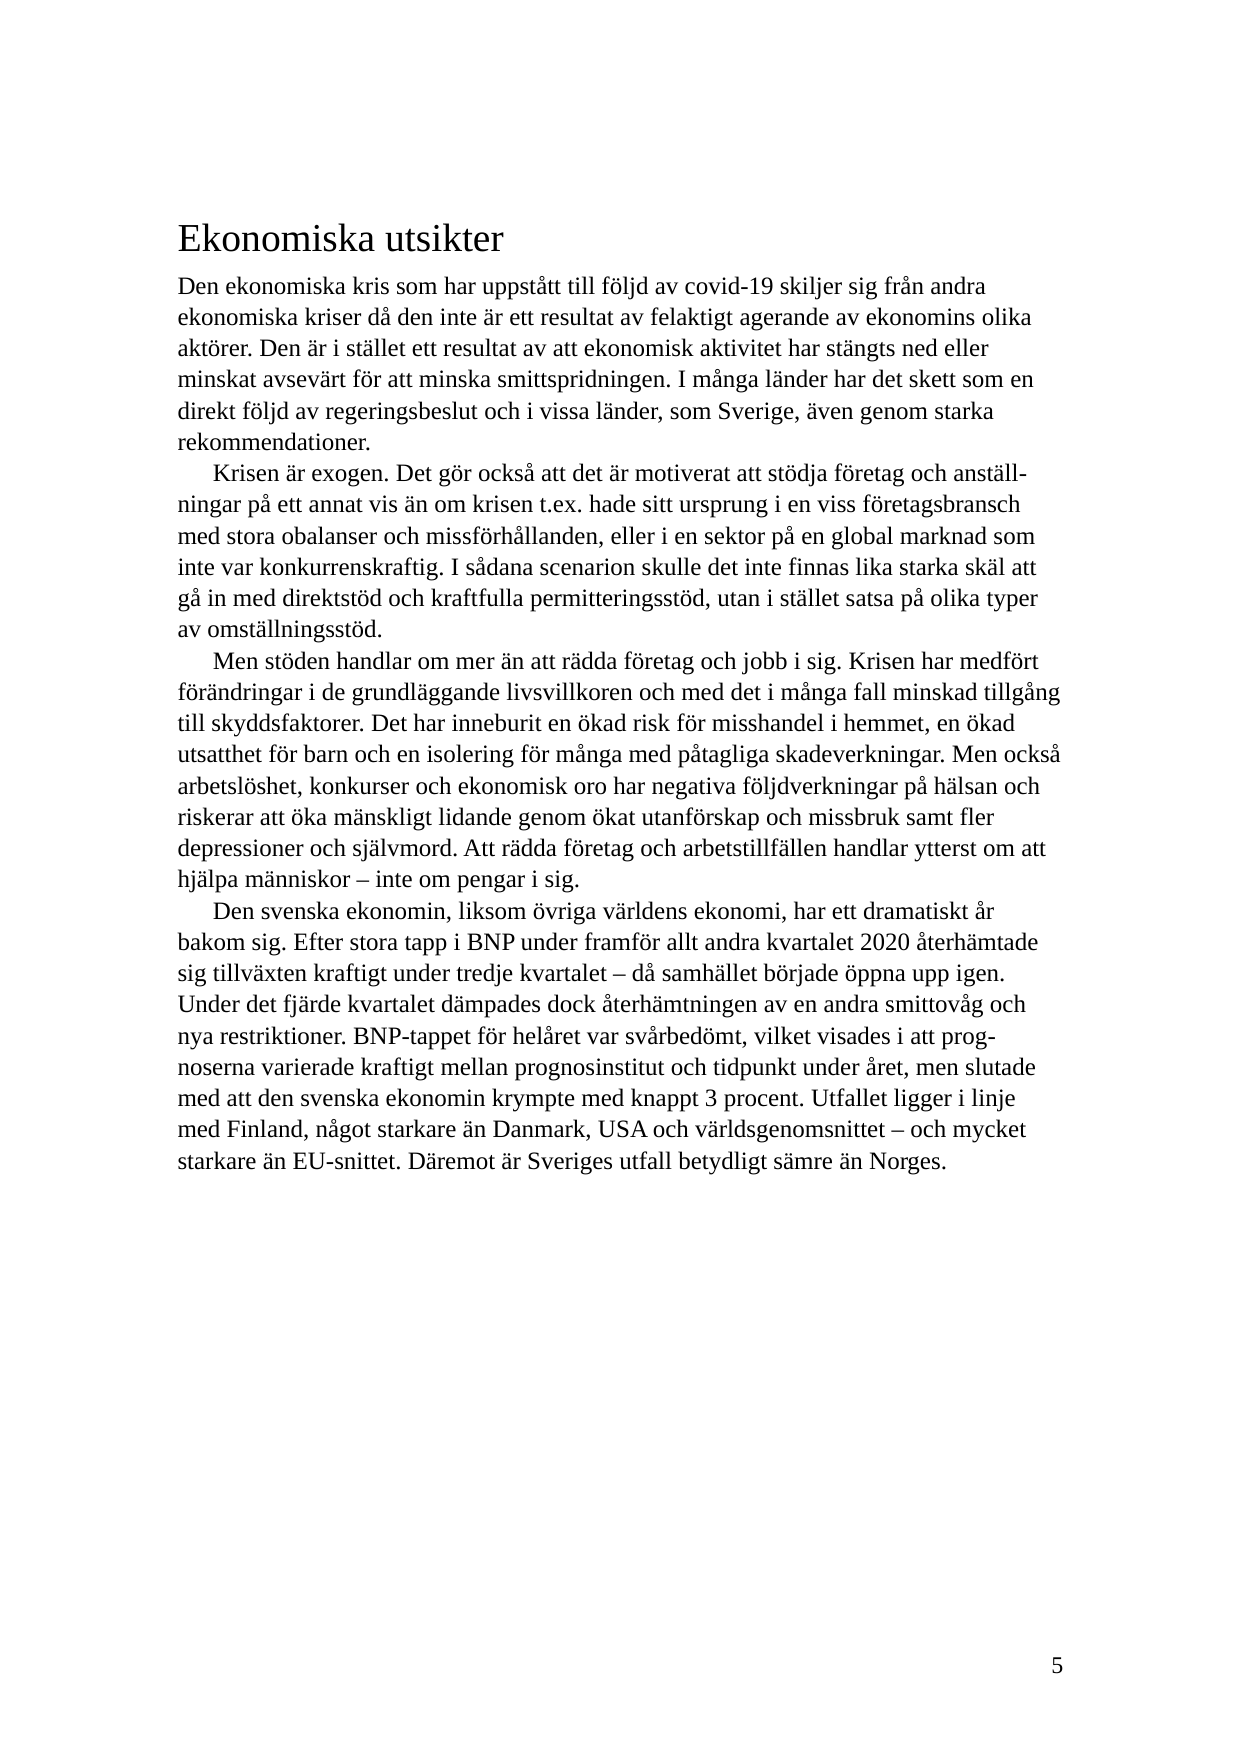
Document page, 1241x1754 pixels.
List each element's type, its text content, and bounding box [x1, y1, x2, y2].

text Men stöden handlar om mer än att rädda företag och jobb i sig. Krisen har medfört förändringar i de grundläggande livsvillkoren och med det i många fall minskad tillgång till skyddsfaktorer. Det har inneburit en ökad risk för misshandel i hemmet, en ökad utsatthet för barn och en isolering för många med påtagliga skadeverkningar. Men också arbetslöshet, konkurser och ekonomisk oro har negativa följdverkningar på hälsan och riskerar att öka mänskligt lidande genom ökat utanförskap och missbruk samt fler depressioner och självmord. Att rädda företag och arbetstillfällen handlar ytterst om att hjälpa människor – inte om pengar i sig. [177, 643, 1063, 893]
text Krisen är exogen. Det gör också att det är motiverat att stödja företag och anställningar på ett annat vis än om krisen t.ex. hade sitt ursprung i en viss företagsbransch med stora obalanser och missförhållanden, eller i en sektor på en global marknad som inte var konkurrenskraftig. I sådana scenarion skulle det inte finnas lika starka skäl att gå in med direktstöd och kraftfulla permitteringsstöd, utan i stället satsa på olika typer av omställningsstöd. [177, 456, 1063, 643]
text Den ekonomiska kris som har uppstått till följd av covid-19 skiljer sig från andra ekonomiska kriser då den inte är ett resultat av felaktigt agerande av ekonomins olika aktörer. Den är i stället ett resultat av att ekonomisk aktivitet har stängts ned eller minskat avsevärt för att minska smittspridningen. I många länder har det skett som en direkt följd av regeringsbeslut och i vissa länder, som Sverige, även genom starka rekommendationer. [177, 268, 1063, 456]
subtitle Ekonomiska utsikter [177, 219, 1063, 260]
text Den svenska ekonomin, liksom övriga världens ekonomi, har ett dramatiskt år bakom sig. Efter stora tapp i BNP under framför allt andra kvartalet 2020 återhämtade sig tillväxten kraftigt under tredje kvartalet – då samhället började öppna upp igen. Under det fjärde kvartalet dämpades dock återhämtningen av en andra smittovåg och nya restriktioner. BNP-tappet för helåret var svårbedömt, vilket visades i att prognoserna varierade kraftigt mellan prognosinstitut och tidpunkt under året, men slutade med att den svenska ekonomin krympte med knappt 3 procent. Utfallet ligger i linje med Finland, något starkare än Danmark, USA och världsgenomsnittet – och mycket starkare än EU-snittet. Däremot är Sveriges utfall betydligt sämre än Norges. [177, 893, 1063, 1174]
